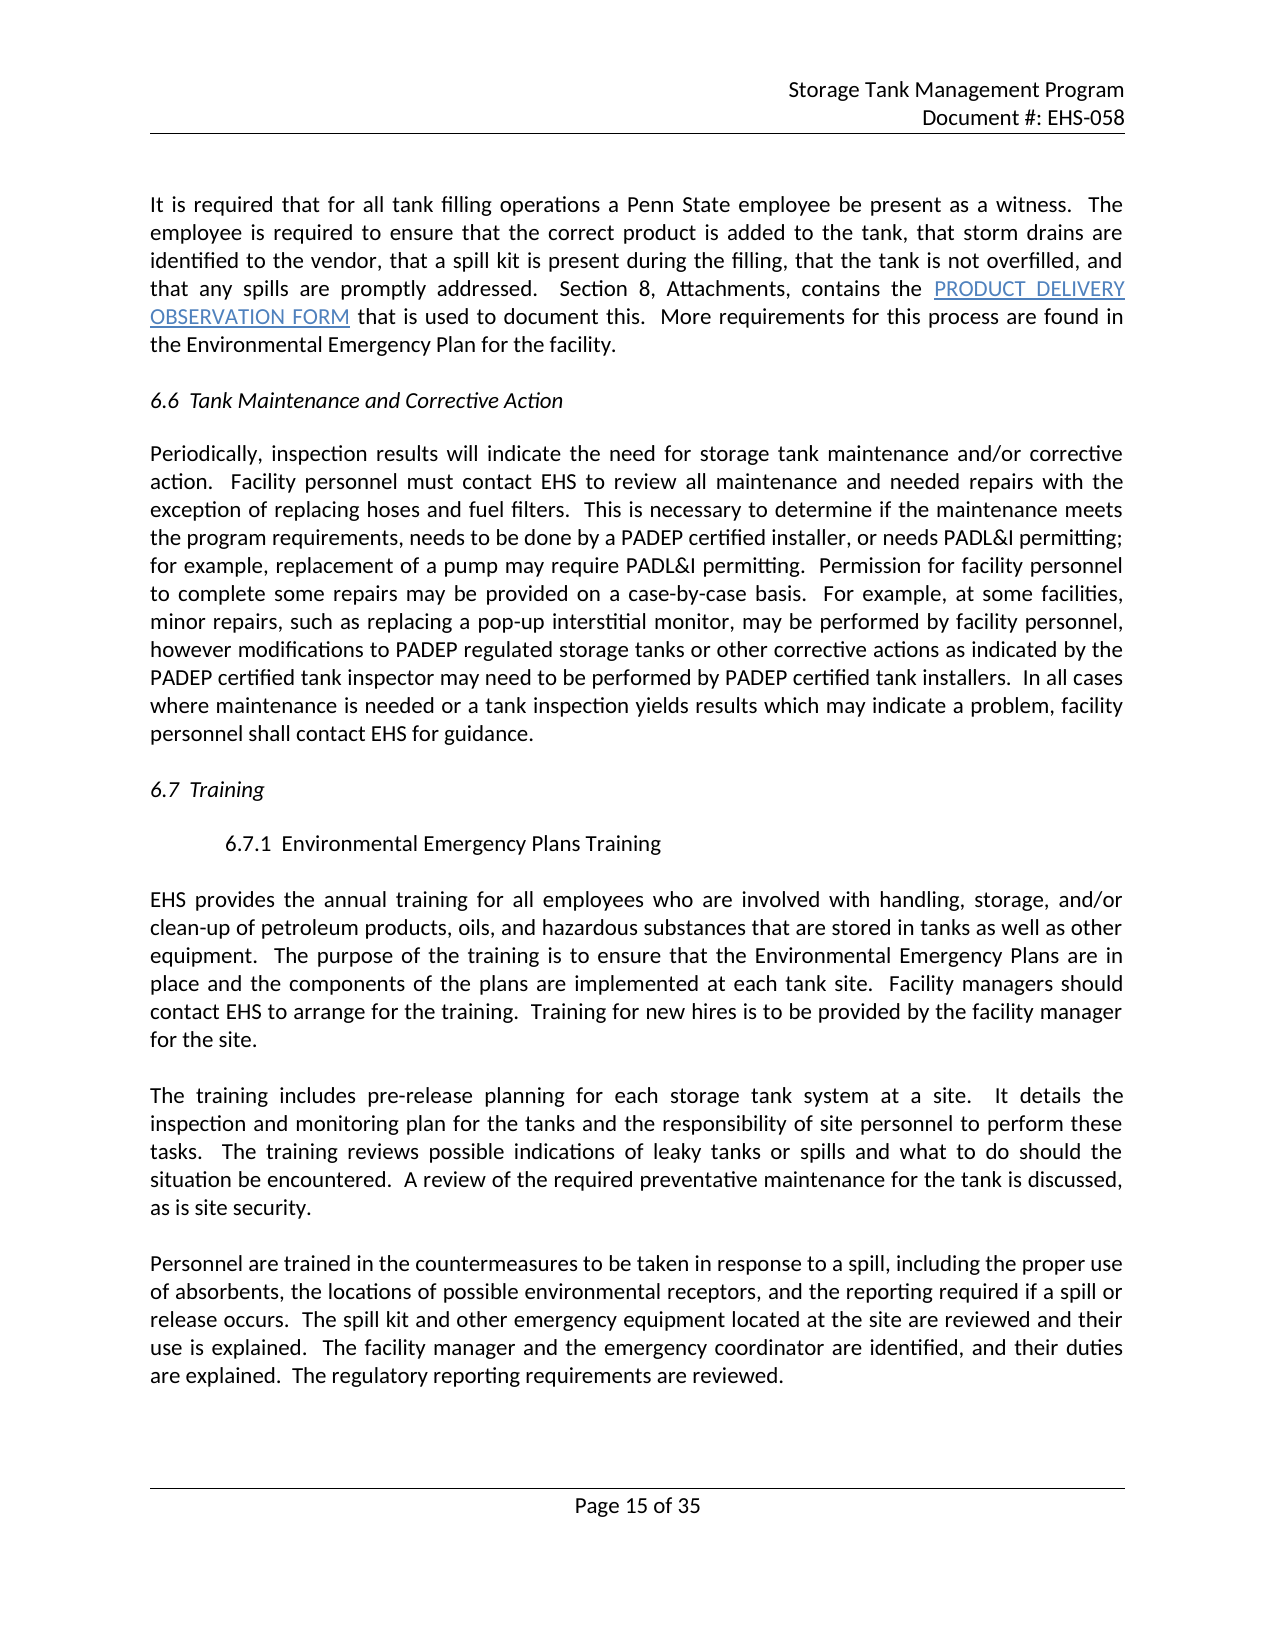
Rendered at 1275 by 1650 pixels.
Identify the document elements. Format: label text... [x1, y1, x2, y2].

text The training includes pre-release planning for each storage tank system at a site. It details the inspection and monitoring plan for the tanks and the responsibility of site personnel to perform these tasks. The training reviews possible indications of leaky tanks or spills and what to do should the situation be encountered. A review of the required preventative maintenance for the tank is discussed, as is site security. [150, 1081, 1125, 1221]
subtitle 6.7 Training [150, 776, 1125, 804]
subtitle 6.6 Tank Maintenance and Corrective Action [150, 386, 1125, 414]
subtitle 6.7.1 Environmental Emergency Plans Training [150, 829, 1125, 857]
text Personnel are trained in the countermeasures to be taken in response to a spill, including the proper use of absorbents, the locations of possible environmental receptors, and the reporting required if a spill or release occurs. The spill kit and other emergency equipment located at the site are reviewed and their use is explained. The facility manager and the emergency coordinator are identified, and their duties are explained. The regulatory reporting requirements are reviewed. [150, 1249, 1125, 1389]
text EHS provides the annual training for all employees who are involved with handling, storage, and/or clean-up of petroleum products, oils, and hazardous substances that are stored in tanks as well as other equipment. The purpose of the training is to ensure that the Environmental Emergency Plans are in place and the components of the plans are implemented at each tank site. Facility managers should contact EHS to arrange for the training. Training for new hires is to be provided by the facility manager for the site. [150, 885, 1125, 1053]
text Periodically, inspection results will indicate the need for storage tank maintenance and/or corrective action. Facility personnel must contact EHS to review all maintenance and needed repairs with the exception of replacing hoses and fuel filters. This is necessary to determine if the maintenance meets the program requirements, needs to be done by a PADEP certified installer, or needs PADL&I permitting; for example, replacement of a pump may require PADL&I permitting. Permission for facility personnel to complete some repairs may be provided on a case-by-case basis. For example, at some facilities, minor repairs, such as replacing a pop-up interstitial monitor, may be performed by facility personnel, however modifications to PADEP regulated storage tanks or other corrective actions as indicated by the PADEP certified tank inspector may need to be performed by PADEP certified tank installers. In all cases where maintenance is needed or a tank inspection yields results which may indicate a problem, facility personnel shall contact EHS for guidance. [150, 439, 1125, 748]
text It is required that for all tank filling operations a Penn State employee be present as a witness. The employee is required to ensure that the correct product is added to the tank, that storm drains are identified to the vendor, that a spill kit is present during the filling, that the tank is not overfilled, and that any spills are promptly addressed. Section 8, Attachments, contains the PRODUCT DELIVERY OBSERVATION FORM that is used to document this. More requirements for this process are found in the Environmental Emergency Plan for the facility. [150, 190, 1125, 358]
